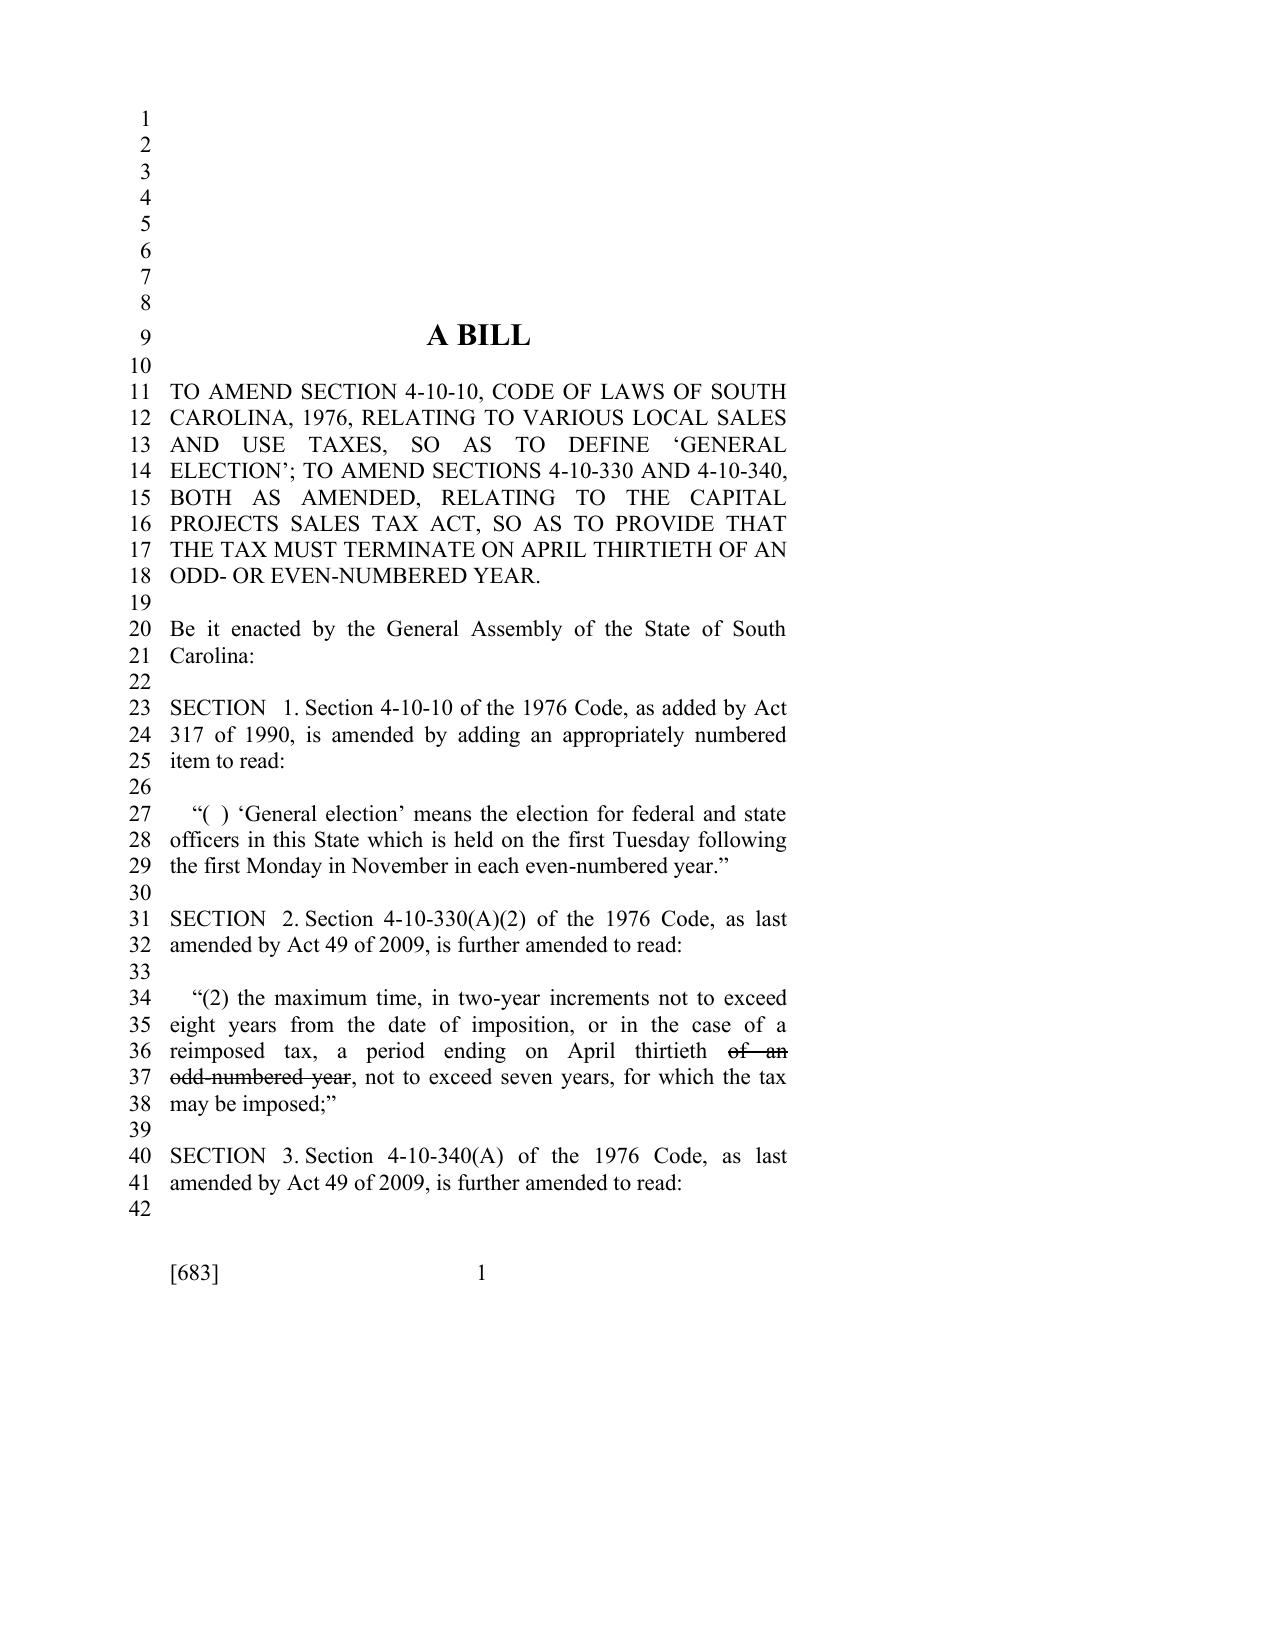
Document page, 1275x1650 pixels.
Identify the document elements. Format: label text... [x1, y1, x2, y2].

text Be it enacted by the General Assembly of the State of South Carolina: [169, 615, 787, 668]
text “( ) ‘General election’ means the election for federal and state officers in this State which is held on the first Tuesday following the first Monday in November in each even-numbered year.” [169, 800, 787, 879]
text SECTION 3. Section 4-10-340(A) of the 1976 Code, as last amended by Act 49 of 2009, is further amended to read: [169, 1142, 787, 1195]
text SECTION 2. Section 4-10-330(A)(2) of the 1976 Code, as last amended by Act 49 of 2009, is further amended to read: [169, 905, 787, 958]
text A BILL [169, 316, 787, 352]
text TO AMEND SECTION 4-10-10, CODE OF LAWS OF SOUTH CAROLINA, 1976, RELATING TO VARIOUS LOCAL SALES AND USE TAXES, SO AS TO DEFINE ‘GENERAL ELECTION’; TO AMEND SECTIONS 4-10-330 AND 4-10-340, BOTH AS AMENDED, RELATING TO THE CAPITAL PROJECTS SALES TAX ACT, SO AS TO PROVIDE THAT THE TAX MUST TERMINATE ON APRIL THIRTIETH OF AN ODD- OR EVEN-NUMBERED YEAR. [169, 378, 787, 589]
text “(2) the maximum time, in two-year increments not to exceed eight years from the date of imposition, or in the case of a reimposed tax, a period ending on April thirtieth of an odd-numbered year, not to exceed seven years, for which the tax may be imposed;” [169, 984, 787, 1116]
text SECTION 1. Section 4-10-10 of the 1976 Code, as added by Act 317 of 1990, is amended by adding an appropriately numbered item to read: [169, 694, 787, 773]
